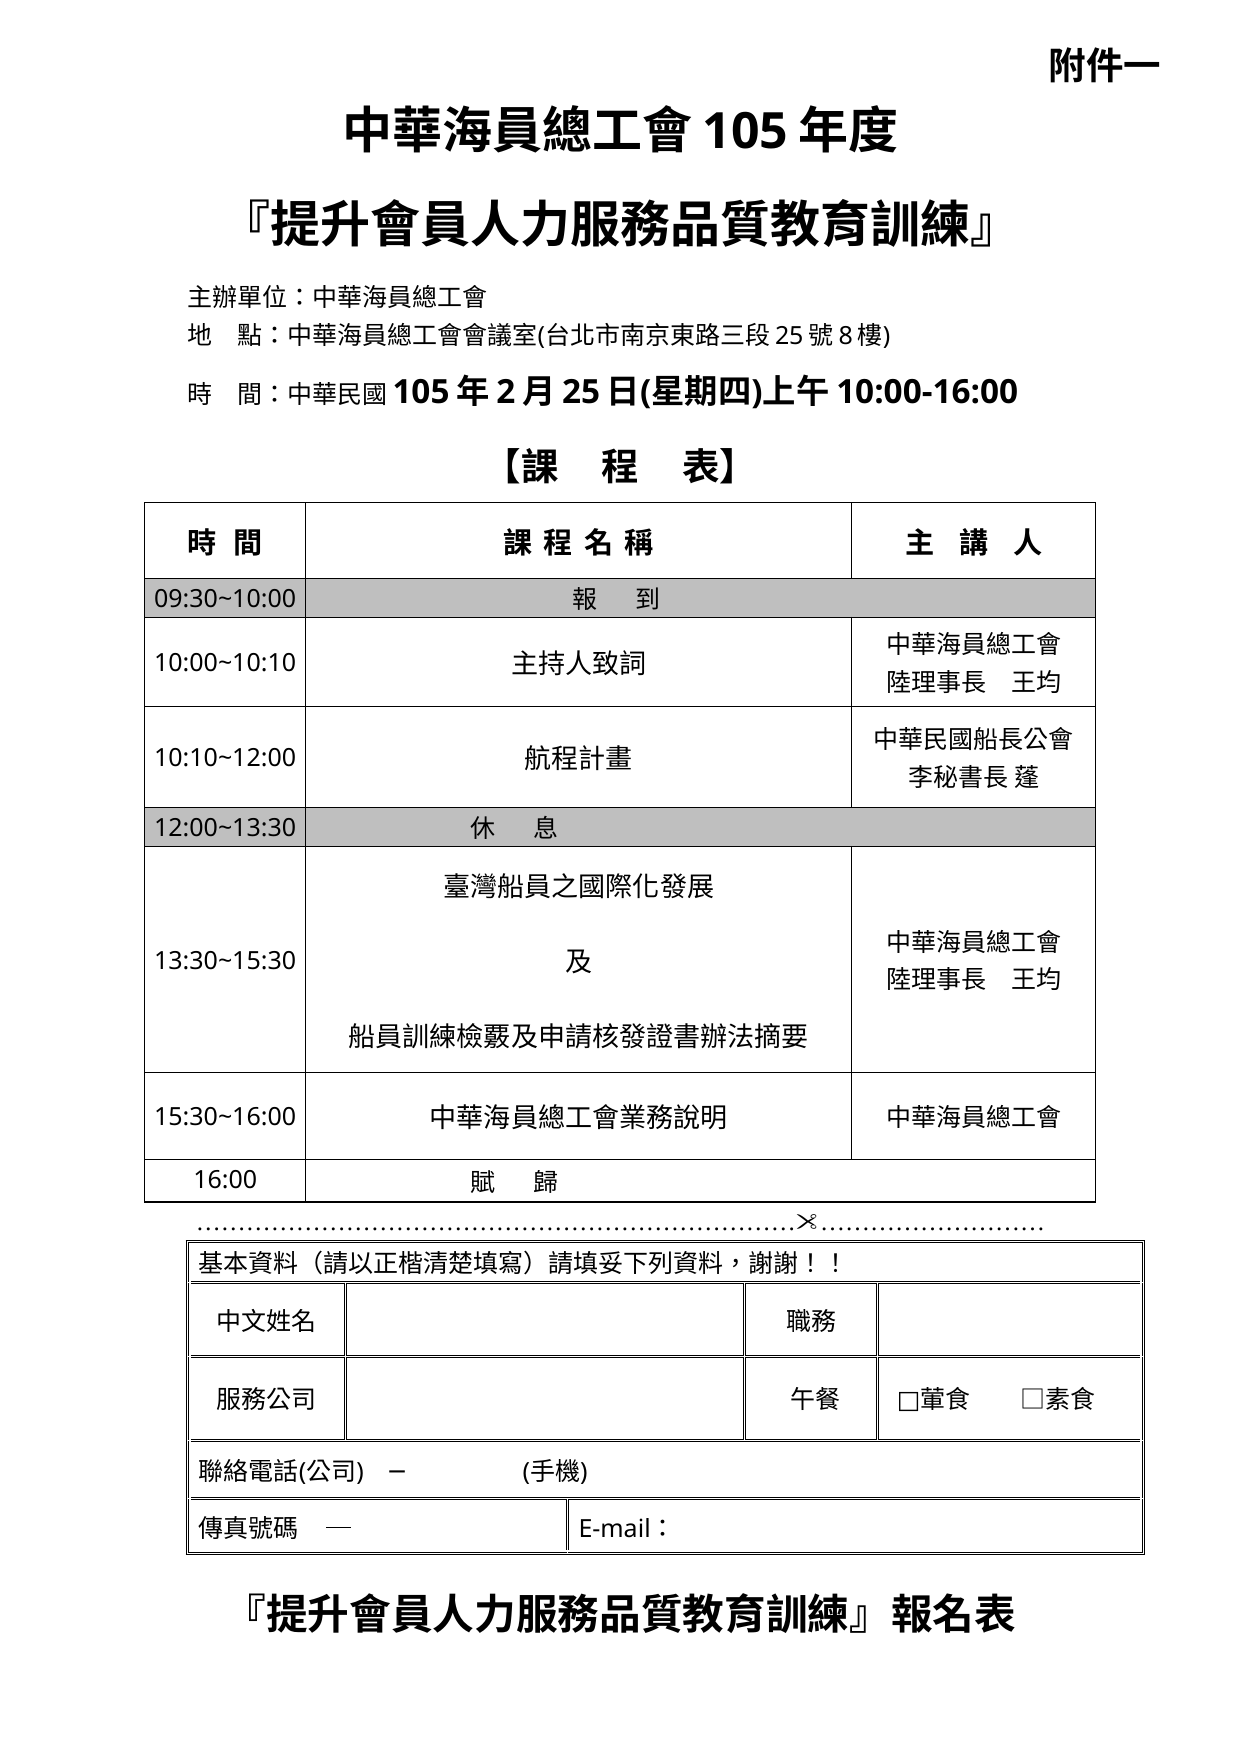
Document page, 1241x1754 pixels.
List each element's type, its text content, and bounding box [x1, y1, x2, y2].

table_cell 13:30~15:30 [145, 847, 305, 1072]
table_cell 職務 [746, 1284, 876, 1354]
table_cell □葷食 □素食 [879, 1355, 1142, 1439]
text 『提升會員人力服務品質教育訓練』 [187, 183, 1053, 258]
table_header 時間 [145, 503, 305, 578]
table_cell 航程計畫 [306, 707, 851, 807]
table_cell 中華海員總工會 陸理事長 王均 [852, 847, 1095, 1072]
table_cell 16:00 [145, 1160, 305, 1201]
table_cell 中文姓名 [189, 1281, 344, 1354]
table_cell 午餐 [746, 1358, 876, 1439]
table_cell 報到 [306, 579, 1095, 617]
text 中華海員總工會105年度 [187, 89, 1053, 164]
table_cell 15:30~16:00 [145, 1073, 305, 1159]
table_cell 中華海員總工會 陸理事長 王均 [852, 618, 1095, 706]
table_cell 休息 [306, 808, 1095, 846]
table_cell 賦歸 [306, 1160, 1095, 1201]
table_cell [347, 1284, 743, 1354]
text 地點：中華海員總工會會議室(台北市南京東路三段25號8樓) [187, 314, 1053, 352]
table_cell 10:10~12:00 [145, 707, 305, 807]
table_header 課程名稱 [306, 503, 851, 578]
table_cell [347, 1358, 743, 1439]
text ……………………………………………………………………………………… [187, 1203, 1053, 1240]
text 主辦單位：中華海員總工會 [187, 277, 1053, 314]
table_cell 服務公司 [189, 1355, 344, 1439]
table_cell 聯絡電話(公司) ─ (手機) [189, 1439, 1142, 1497]
table_header 基本資料（請以正楷清楚填寫）請填妥下列資料，謝謝！！ [189, 1243, 1142, 1281]
text 【課程表】 [187, 427, 1053, 502]
table_cell 傳真號碼 ─ [187, 1497, 567, 1552]
table_cell 中華民國船長公會 李秘書長 蓬 [852, 707, 1095, 807]
table_cell 中華海員總工會業務說明 [306, 1073, 851, 1159]
table_header 主講人 [852, 503, 1095, 578]
table_cell 10:00~10:10 [145, 618, 305, 706]
table_cell 09:30~10:00 [145, 579, 305, 617]
table_cell 臺灣船員之國際化發展 及 船員訓練檢覈及申請核發證書辦法摘要 [306, 847, 851, 1072]
text 時間：中華民國105年2月25日(星期四)上午10:00-16:00 [187, 352, 1053, 427]
table_cell [879, 1281, 1142, 1354]
table_cell E-mail： [567, 1497, 1143, 1552]
text 『提升會員人力服務品質教育訓練』報名表 [187, 1574, 1053, 1649]
table_cell 中華海員總工會 [852, 1073, 1095, 1159]
table_cell 主持人致詞 [306, 618, 851, 706]
table_cell 12:00~13:30 [145, 808, 305, 846]
